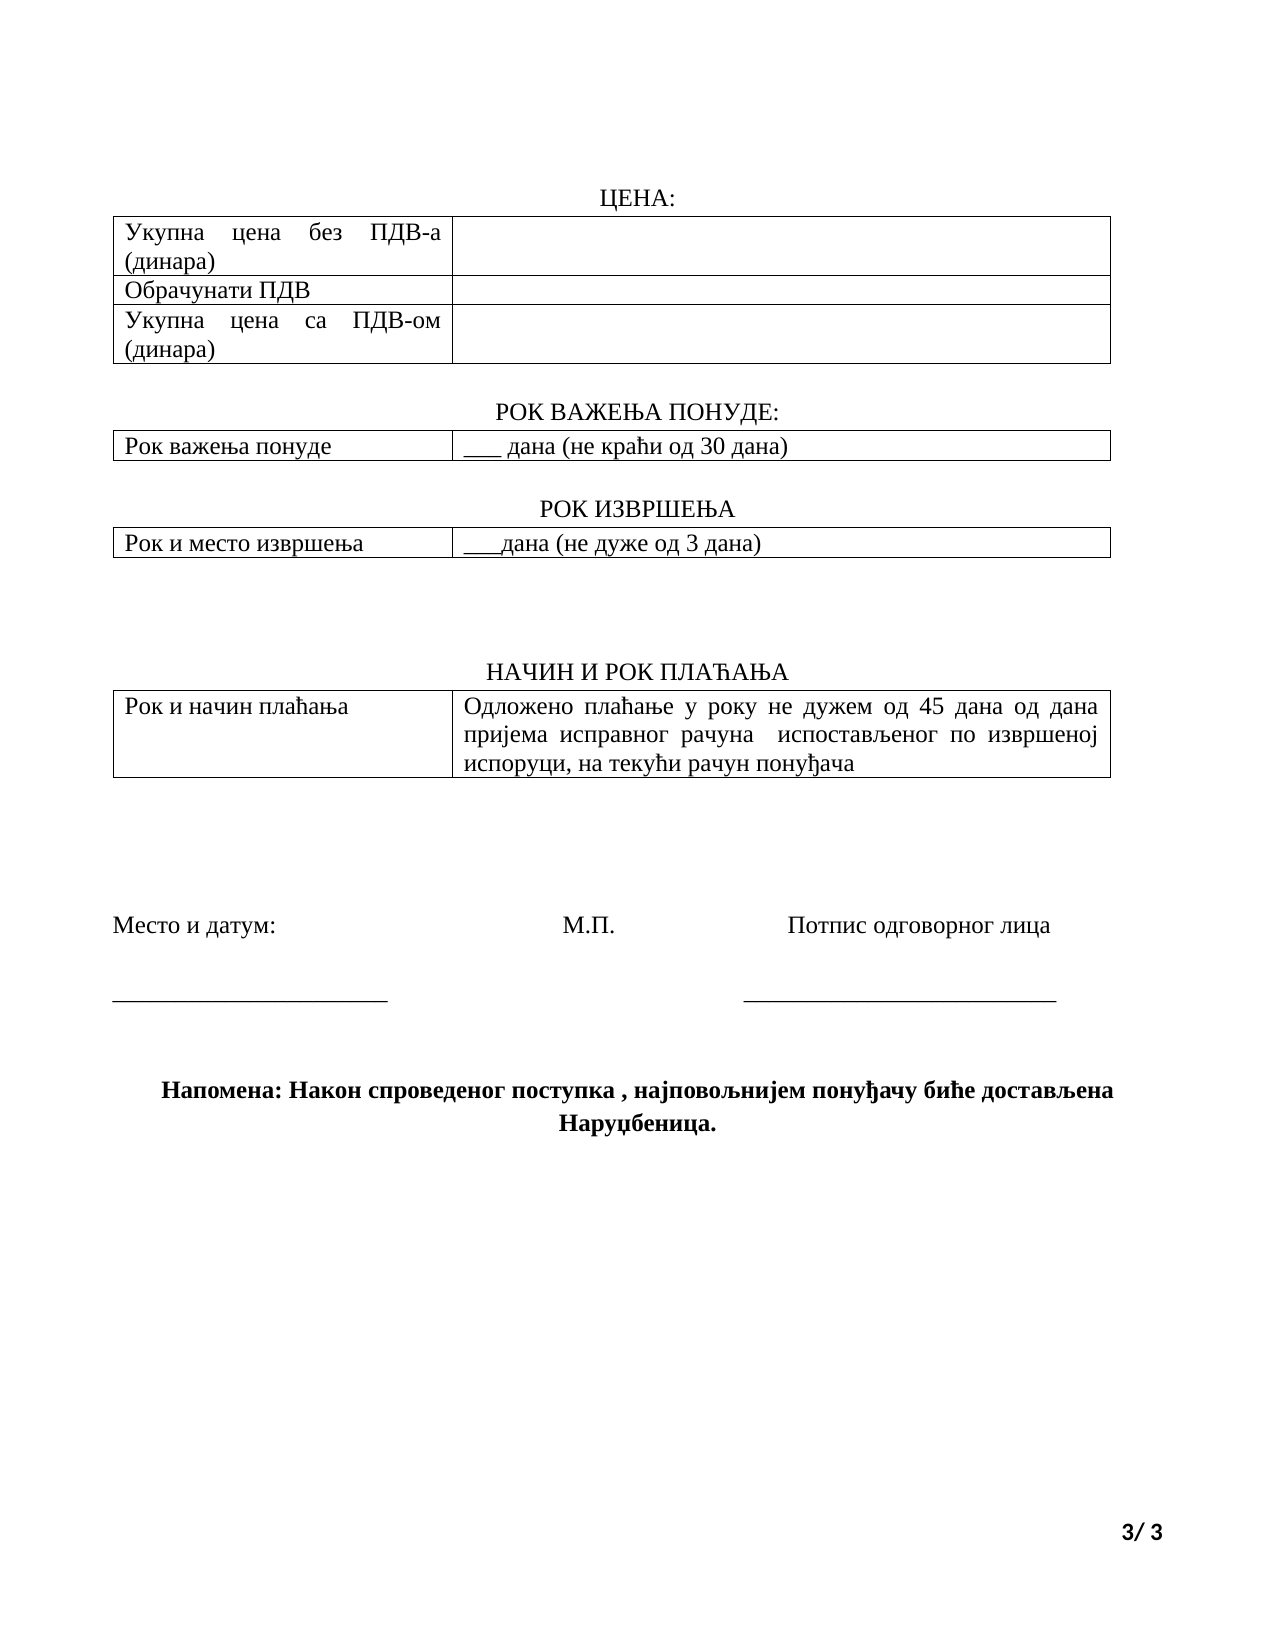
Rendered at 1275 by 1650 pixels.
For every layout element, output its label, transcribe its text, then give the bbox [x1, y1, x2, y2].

table_cell [453, 305, 1110, 363]
table_cell [453, 276, 1110, 304]
table_header Одложено плаћање у року не дужем од 45 дана од дана пријема исправног рачуна испостављеног по извршеној испоруци, на текући рачун понуђача [453, 691, 1110, 777]
table_header Рок и начин плаћања [114, 691, 452, 777]
table_header ___ дана (не краћи од 30 дана) [453, 431, 1110, 460]
table_cell Обрачунати ПДВ [114, 276, 452, 304]
text Напомена: Након спроведеног поступка , најповољнијем понуђачу биће достављена Наруџбеница. [112, 1075, 1162, 1137]
table_header Рок важења понуде [114, 431, 452, 460]
table_cell Укупна цена са ПДВ-ом (динара) [114, 305, 452, 363]
table_header [453, 217, 1110, 274]
table_header ___дана (не дуже од 3 дана) [453, 528, 1110, 557]
text ЦЕНА: [112, 183, 1162, 212]
table_header Укупна цена без ПДВ-а (динара) [114, 217, 452, 274]
table_header Рок и место извршења [114, 528, 452, 557]
text РОК ВАЖЕЊА ПОНУДЕ: [112, 397, 1162, 426]
text НАЧИН И РОК ПЛАЋАЊА [112, 657, 1162, 686]
text ______________________ _________________________ [112, 976, 1162, 1005]
text РОК ИЗВРШЕЊА [112, 494, 1162, 523]
text Место и датум: М.П. Потпис одговорног лица [112, 910, 1162, 939]
